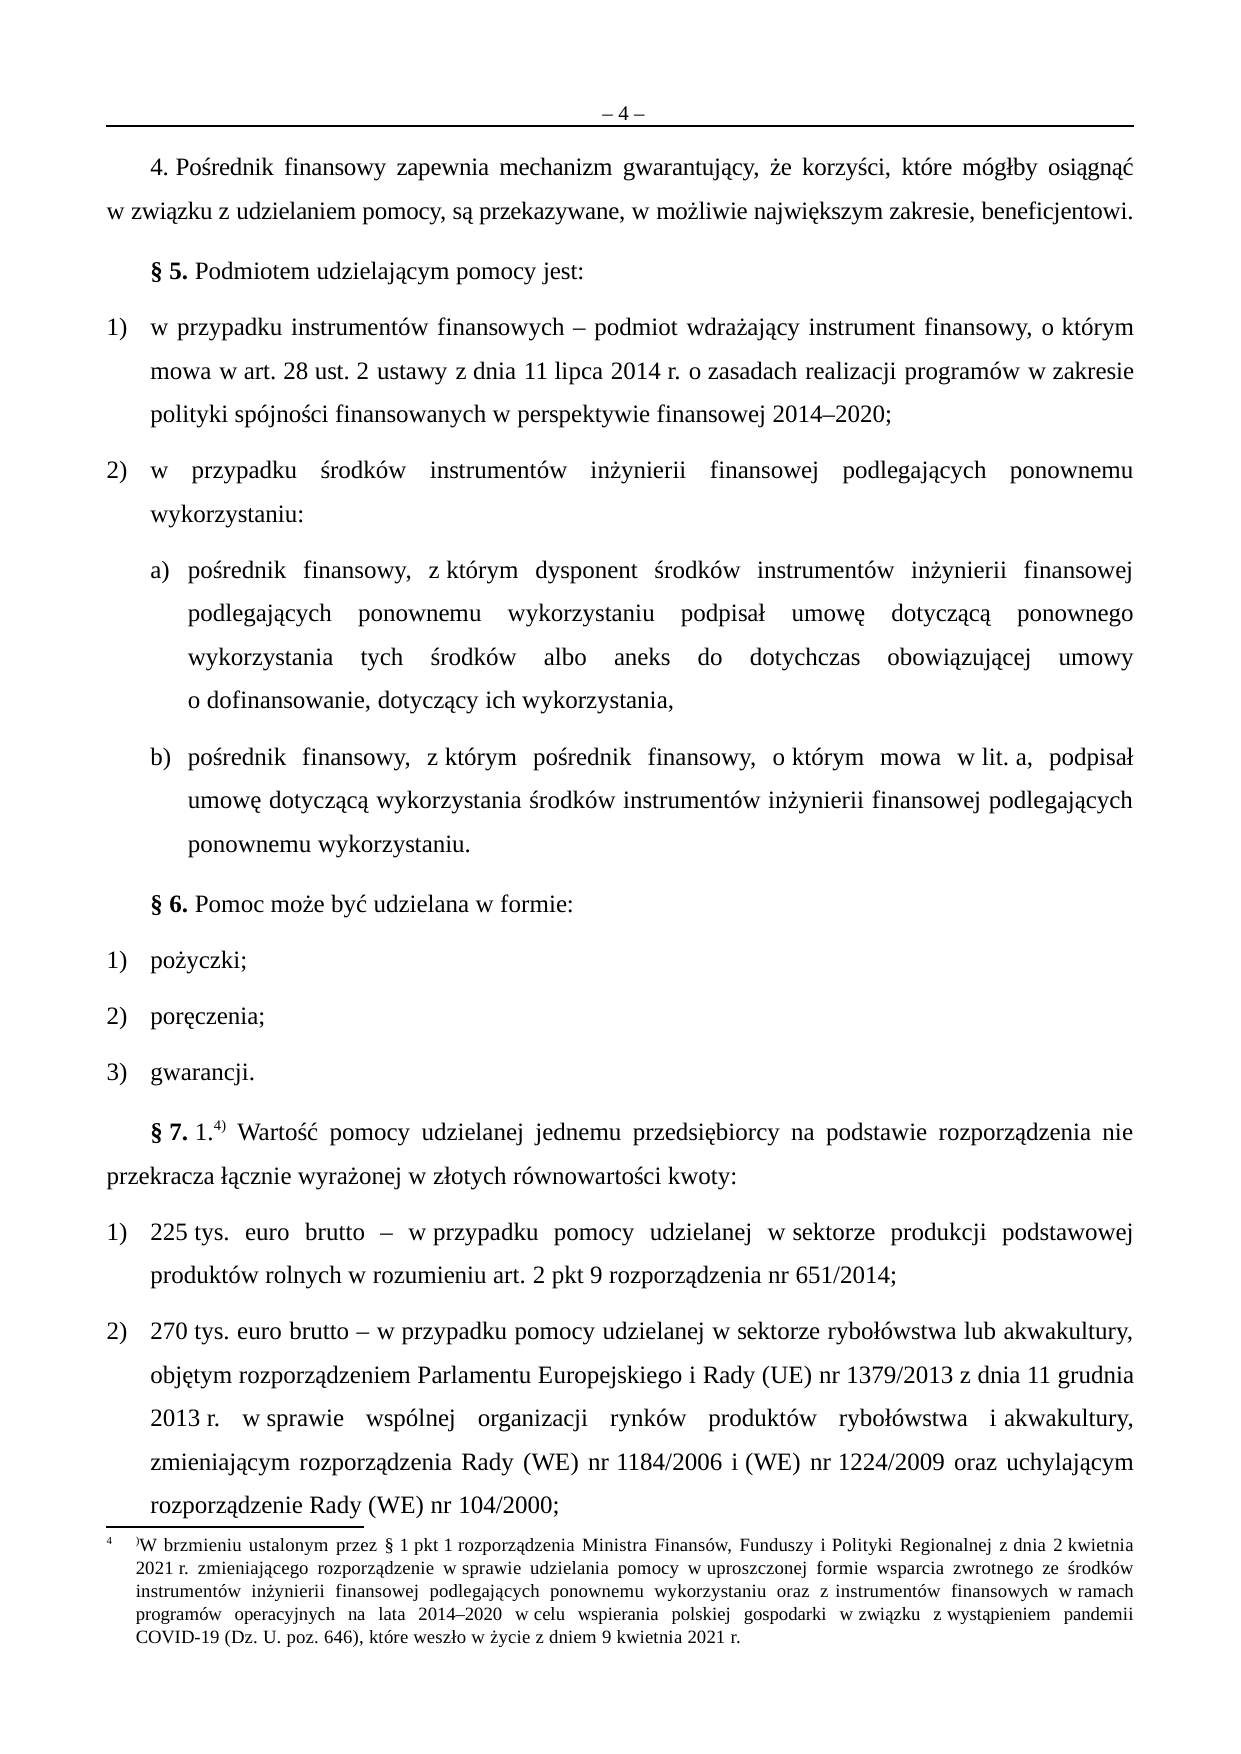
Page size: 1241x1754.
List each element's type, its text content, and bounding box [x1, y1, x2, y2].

text b) pośrednik finansowy, z którym pośrednik finansowy, o którym mowa w lit. a, podpisał umowę dotyczącą wykorzystania środków instrumentów inżynierii finansowej podlegających ponownemu wykorzystaniu. [150, 741, 1134, 857]
text § 5. Podmiotem udzielającym pomocy jest: [106, 256, 1134, 285]
text § 7. 1.) Wartość pomocy udzielanej jednemu przedsiębiorcy na podstawie rozporządzenia nie przekracza łącznie wyrażonej w złotych równowartości kwoty: [106, 1117, 1134, 1189]
text 1) pożyczki; [106, 945, 1134, 974]
text 2) poręczenia; [106, 1001, 1134, 1030]
text 2) w przypadku środków instrumentów inżynierii finansowej podlegających ponownemu wykorzystaniu: [106, 455, 1134, 528]
text 4. Pośrednik finansowy zapewnia mechanizm gwarantujący, że korzyści, które mógłby osiągnąć w związku z udzielaniem pomocy, są przekazywane, w możliwie największym zakresie, beneficjentowi. [106, 152, 1134, 225]
text § 6. Pomoc może być udzielana w formie: [106, 889, 1134, 918]
text 2) 270 tys. euro brutto – w przypadku pomocy udzielanej w sektorze rybołówstwa lub akwakultury, objętym rozporządzeniem Parlamentu Europejskiego i Rady (UE) nr 1379/2013 z dnia 11 grudnia 2013 r. w sprawie wspólnej organizacji rynków produktów rybołówstwa i akwakultury, zmieniającym rozporządzenia Rady (WE) nr 1184/2006 i (WE) nr 1224/2009 oraz uchylającym rozporządzenie Rady (WE) nr 104/2000; [106, 1316, 1134, 1519]
text 1) 225 tys. euro brutto – w przypadku pomocy udzielanej w sektorze produkcji podstawowej produktów rolnych w rozumieniu art. 2 pkt 9 rozporządzenia nr 651/2014; [106, 1217, 1134, 1289]
text 3) gwarancji. [106, 1057, 1134, 1086]
text a) pośrednik finansowy, z którym dysponent środków instrumentów inżynierii finansowej podlegających ponownemu wykorzystaniu podpisał umowę dotyczącą ponownego wykorzystania tych środków albo aneks do dotychczas obowiązującej umowy o dofinansowanie, dotyczący ich wykorzystania, [150, 555, 1134, 714]
text 1) w przypadku instrumentów finansowych – podmiot wdrażający instrument finansowy, o którym mowa w art. 28 ust. 2 ustawy z dnia 11 lipca 2014 r. o zasadach realizacji programów w zakresie polityki spójności finansowanych w perspektywie finansowej 2014–2020; [106, 312, 1134, 428]
